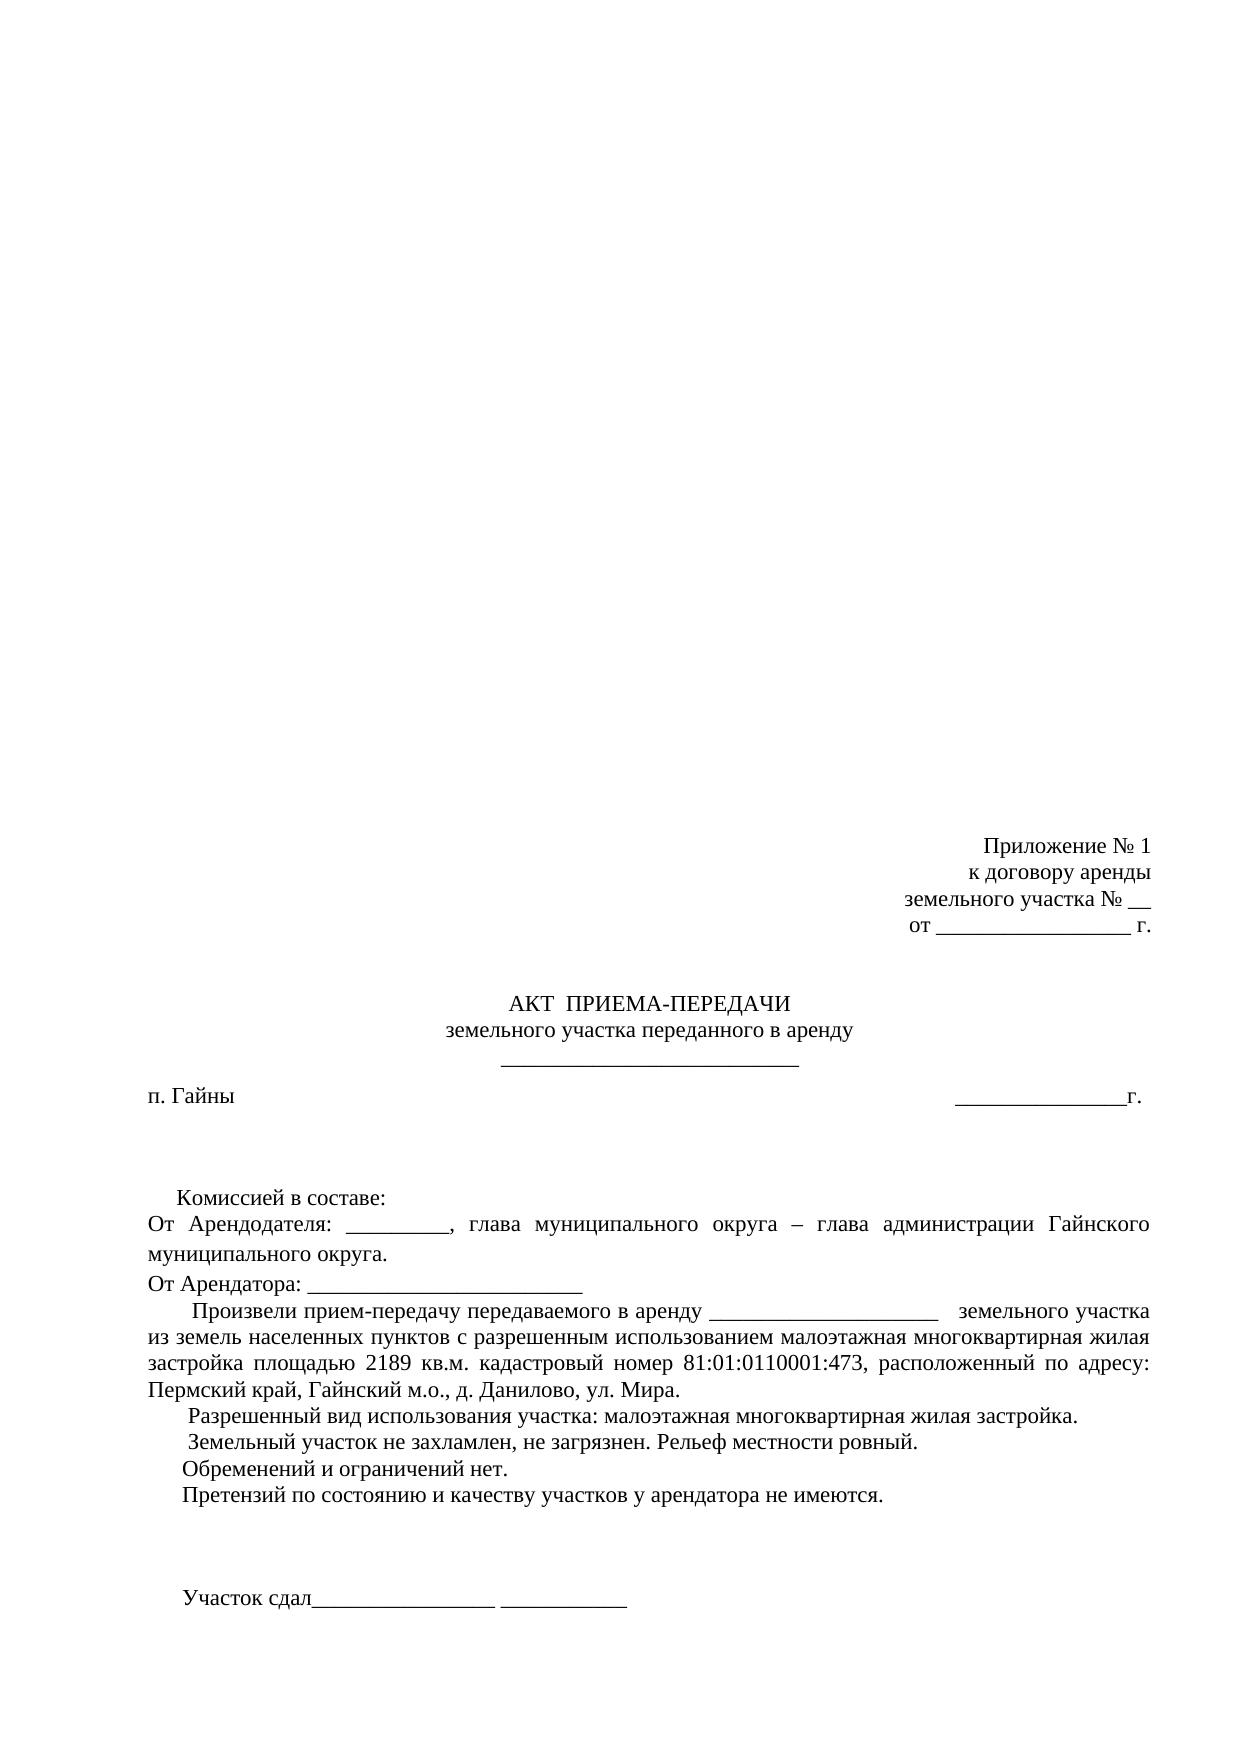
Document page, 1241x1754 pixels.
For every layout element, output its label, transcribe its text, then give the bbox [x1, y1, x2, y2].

text Земельный участок не захламлен, не загрязнен. Рельеф местности ровный. [148, 1428, 1152, 1455]
text земельного участка № __ [148, 885, 1152, 911]
text Разрешенный вид использования участка: малоэтажная многоквартирная жилая застройка. [148, 1402, 1152, 1428]
text земельного участка переданного в аренду [148, 1017, 1152, 1043]
text Обременений и ограничений нет. [148, 1455, 1152, 1481]
text Претензий по состоянию и качеству участков у арендатора не имеются. [148, 1481, 1152, 1507]
text От Арендатора: ________________________ [148, 1270, 1152, 1297]
text п. Гайны _______________г. [148, 1082, 1152, 1108]
text От Арендодателя: _________, глава муниципального округа – глава администрации Гайнского муниципального округа. [148, 1210, 1152, 1266]
text от _________________ г. [148, 911, 1152, 937]
text Участок сдал________________ ___________ [148, 1584, 1152, 1611]
text Произвели прием-передачу передаваемого в аренду ____________________ земельного участка из земель населенных пунктов с разрешенным использованием малоэтажная многоквартирная жилая застройка площадью 2189 кв.м. кадастровый номер 81:01:0110001:473, расположенный по адресу: Пермский край, Гайнский м.о., д. Данилово, ул. Мира. [148, 1297, 1152, 1402]
text Комиссией в составе: [148, 1183, 1152, 1210]
text __________________________ [148, 1043, 1152, 1069]
text АКТ ПРИЕМА-ПЕРЕДАЧИ [148, 990, 1152, 1017]
text Приложение № 1 [148, 832, 1152, 858]
text к договору аренды [148, 858, 1152, 885]
